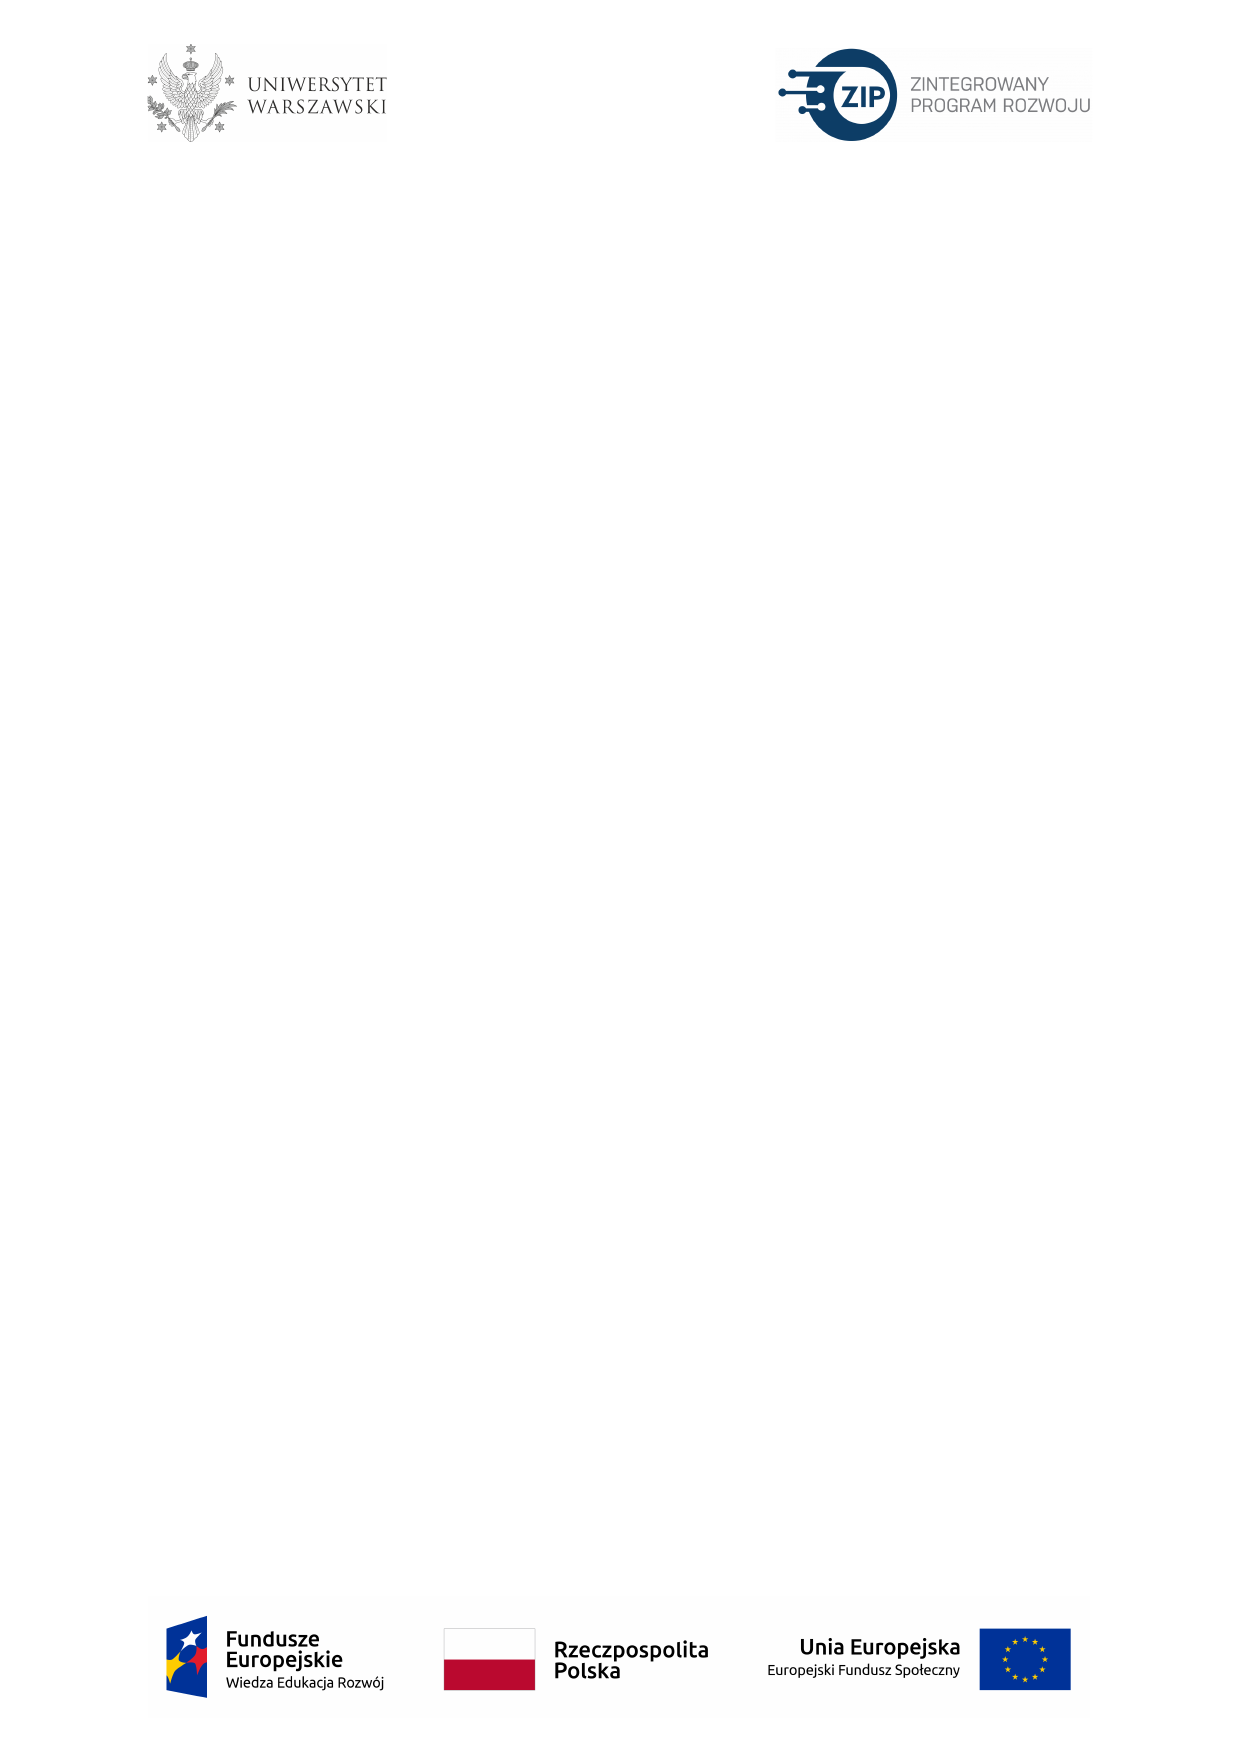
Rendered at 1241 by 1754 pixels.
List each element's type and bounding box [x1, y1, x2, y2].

picture [147, 1596, 1090, 1718]
picture [147, 44, 387, 142]
picture [775, 48, 1093, 142]
